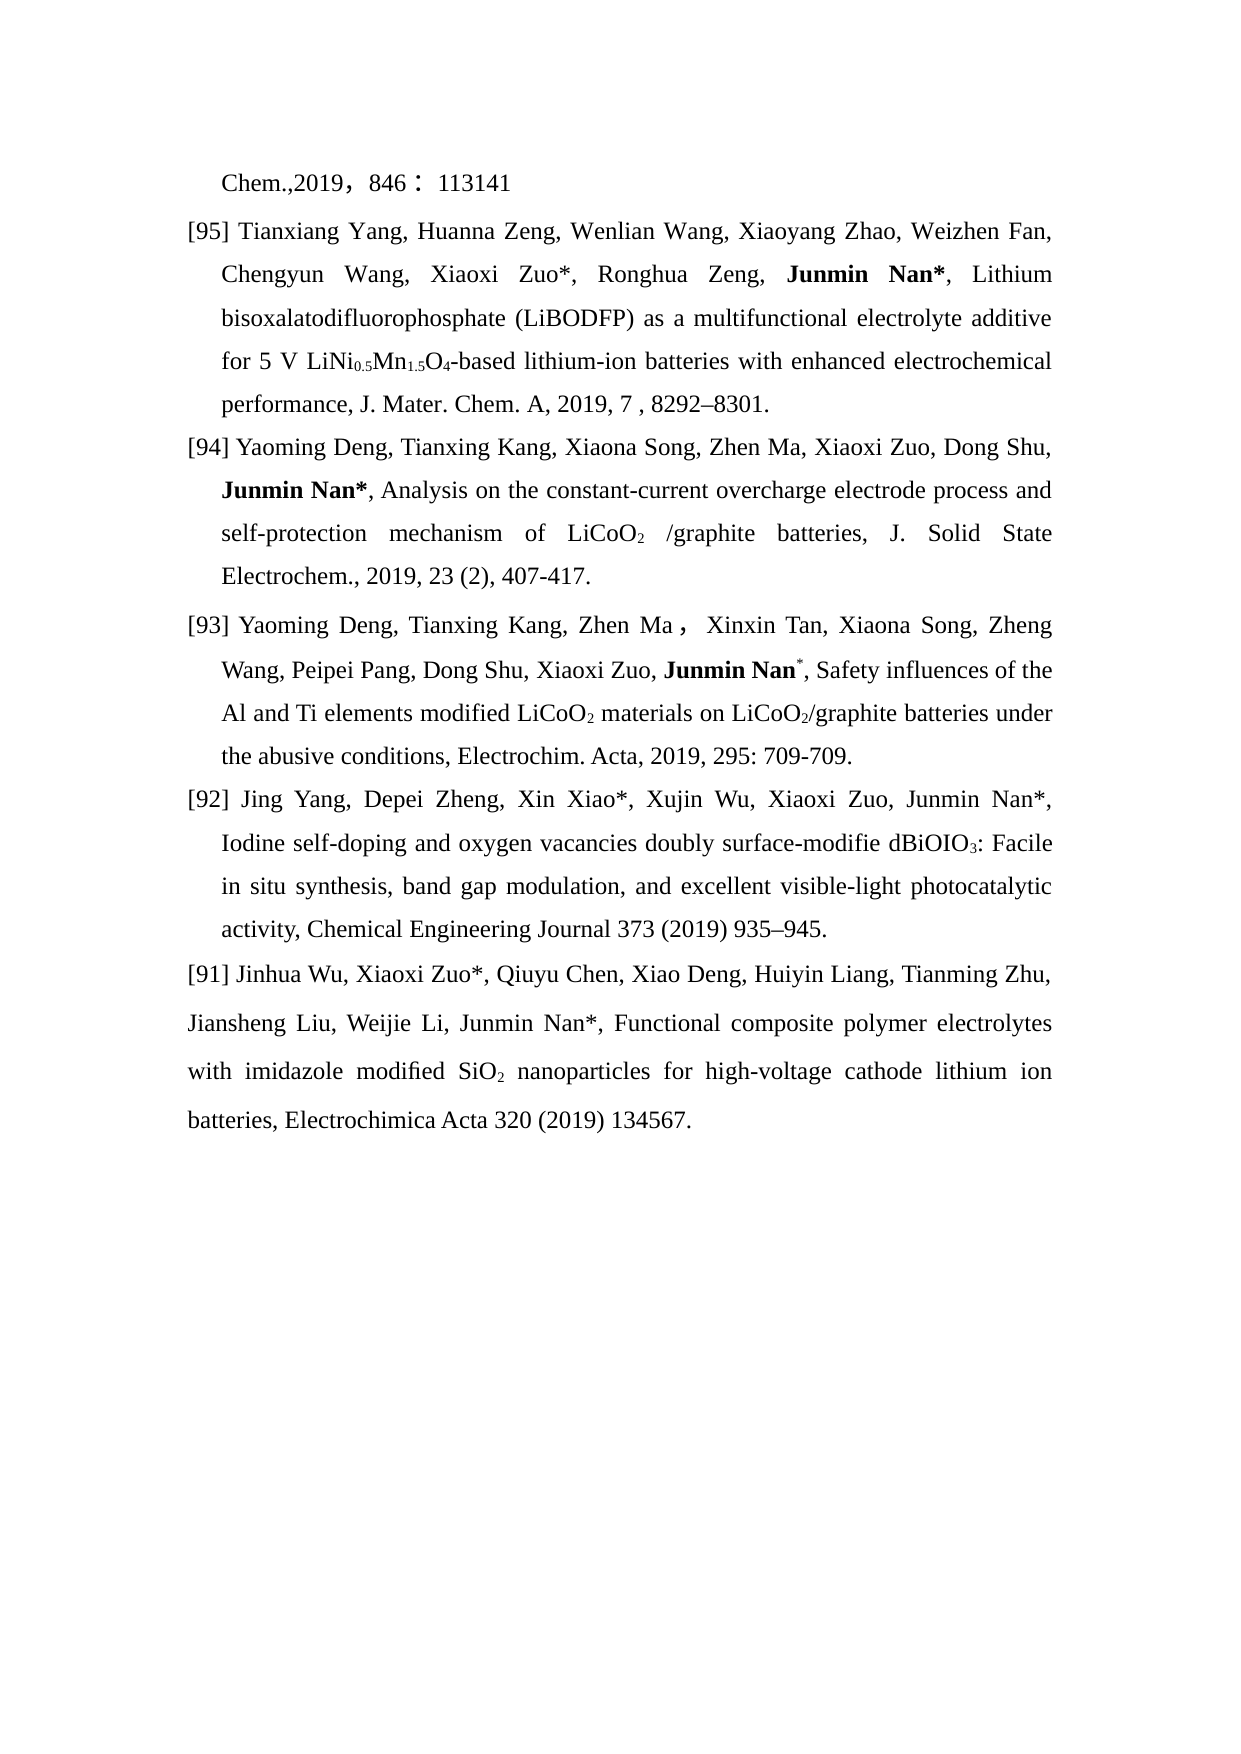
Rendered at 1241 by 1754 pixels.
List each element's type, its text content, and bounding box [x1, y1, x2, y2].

text [91] Jinhua Wu, Xiaoxi Zuo*, Qiuyu Chen, Xiao Deng, Huiyin Liang, Tianming Zhu, Jiansheng Liu, Weijie Li, Junmin Nan*, Functional composite polymer electrolytes with imidazole modiﬁed SiO2 nanoparticles for high-voltage cathode lithium ion batteries, Electrochimica Acta 320 (2019) 134567. [187, 957, 1053, 1136]
text [95] Tianxiang Yang, Huanna Zeng, Wenlian Wang, Xiaoyang Zhao, Weizhen Fan, Chengyun Wang, Xiaoxi Zuo*, Ronghua Zeng, Junmin Nan*, Lithium bisoxalatodifluorophosphate (LiBODFP) as a multifunctional electrolyte additive for 5 V LiNi0.5Mn1.5O4-based lithium-ion batteries with enhanced electrochemical performance, J. Mater. Chem. A, 2019, 7 , 8292–8301. [187, 216, 1053, 418]
text [94] Yaoming Deng, Tianxing Kang, Xiaona Song, Zhen Ma, Xiaoxi Zuo, Dong Shu, Junmin Nan*, Analysis on the constant-current overcharge electrode process and self-protection mechanism of LiCoO2 /graphite batteries, J. Solid State Electrochem., 2019, 23 (2), 407-417. [187, 432, 1053, 590]
text [92] Jing Yang, Depei Zheng, Xin Xiao*, Xujin Wu, Xiaoxi Zuo, Junmin Nan*, Iodine self-doping and oxygen vacancies doubly surface-modifie dBiOIO3: Facile in situ synthesis, band gap modulation, and excellent visible-light photocatalytic activity, Chemical Engineering Journal 373 (2019) 935–945. [187, 784, 1053, 943]
text [93] Yaoming Deng, Tianxing Kang, Zhen Ma，Xinxin Tan, Xiaona Song, Zheng Wang, Peipei Pang, Dong Shu, Xiaoxi Zuo, Junmin Nan*, Safety influences of the Al and Ti elements modified LiCoO2 materials on LiCoO2/graphite batteries under the abusive conditions, Electrochim. Acta, 2019, 295: 709-709. [187, 604, 1053, 770]
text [187, 162, 1053, 198]
